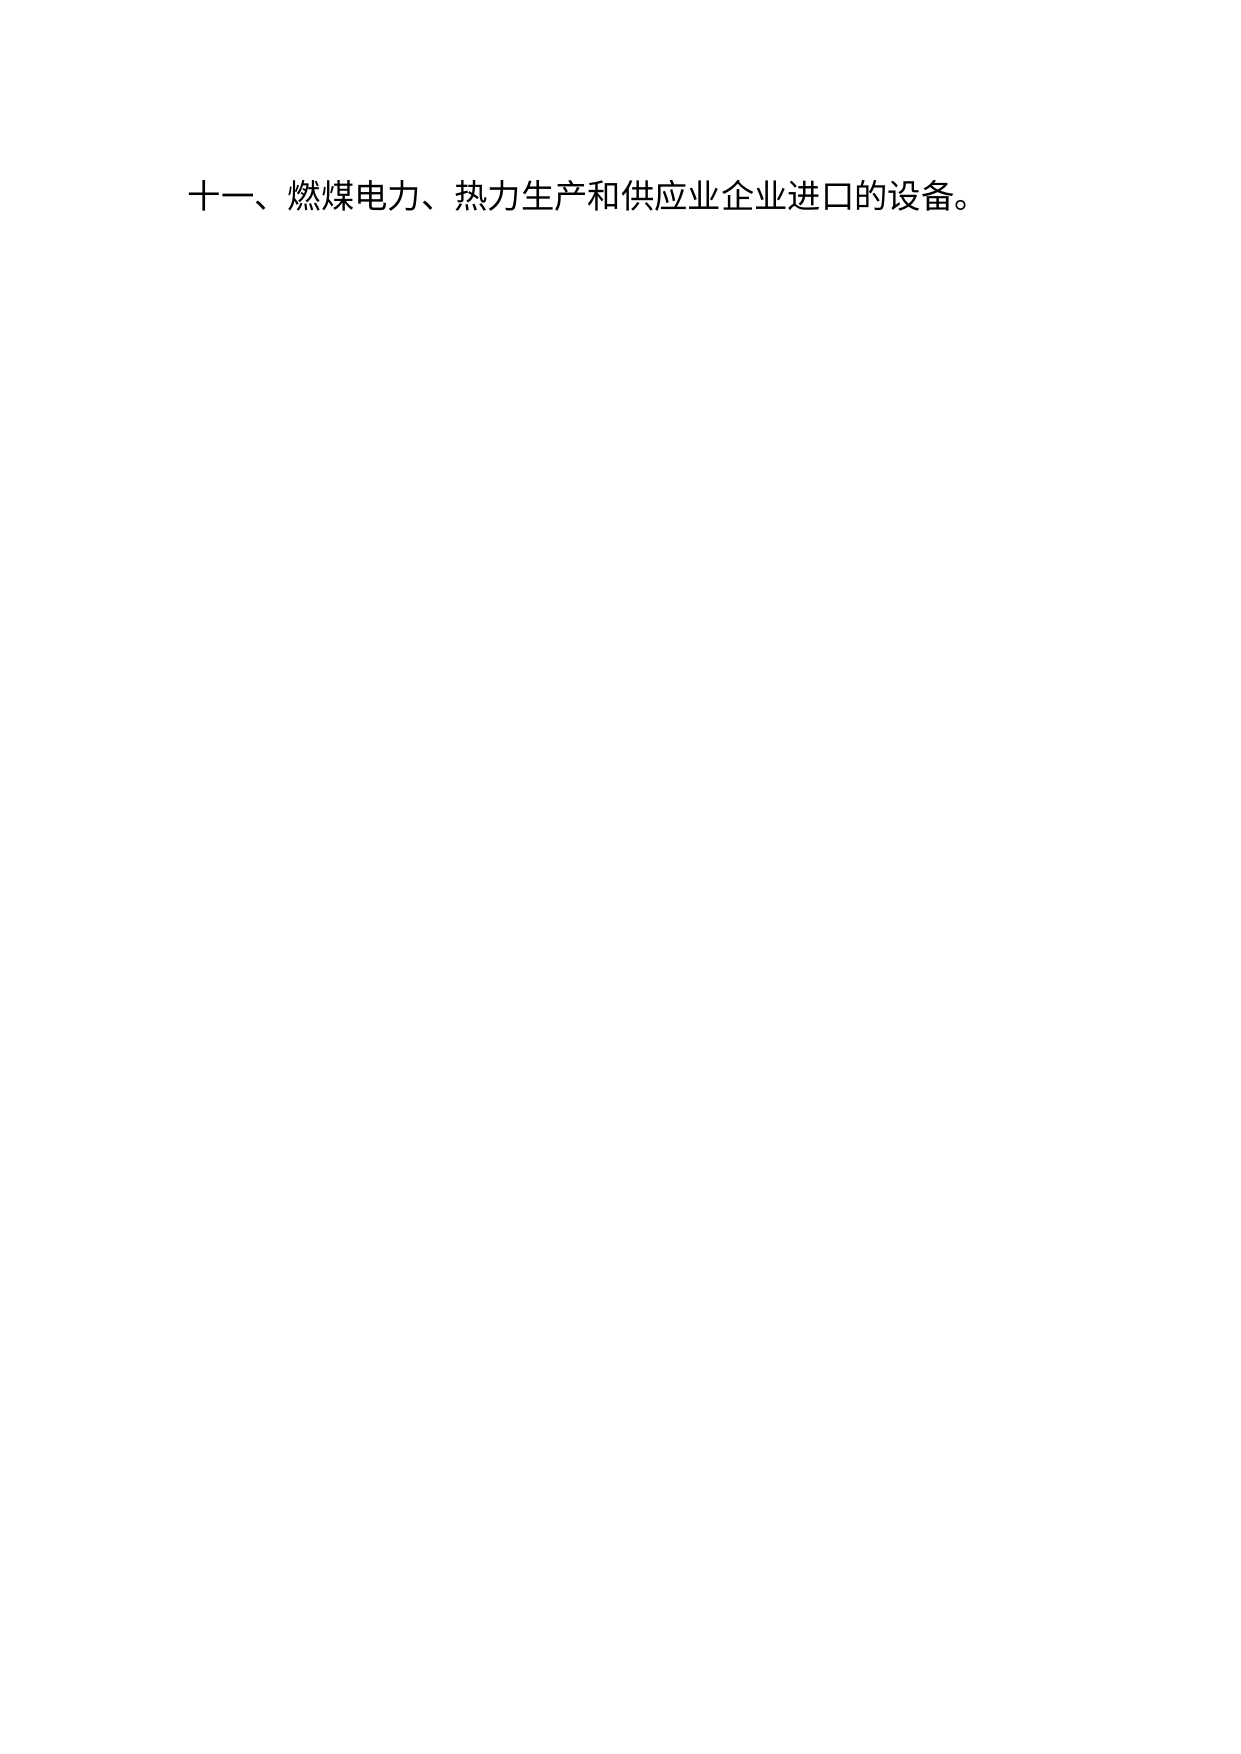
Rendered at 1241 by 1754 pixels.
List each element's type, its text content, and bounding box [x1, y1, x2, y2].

text 十一、燃煤电力、热力生产和供应业企业进口的设备。 [187, 162, 1053, 227]
